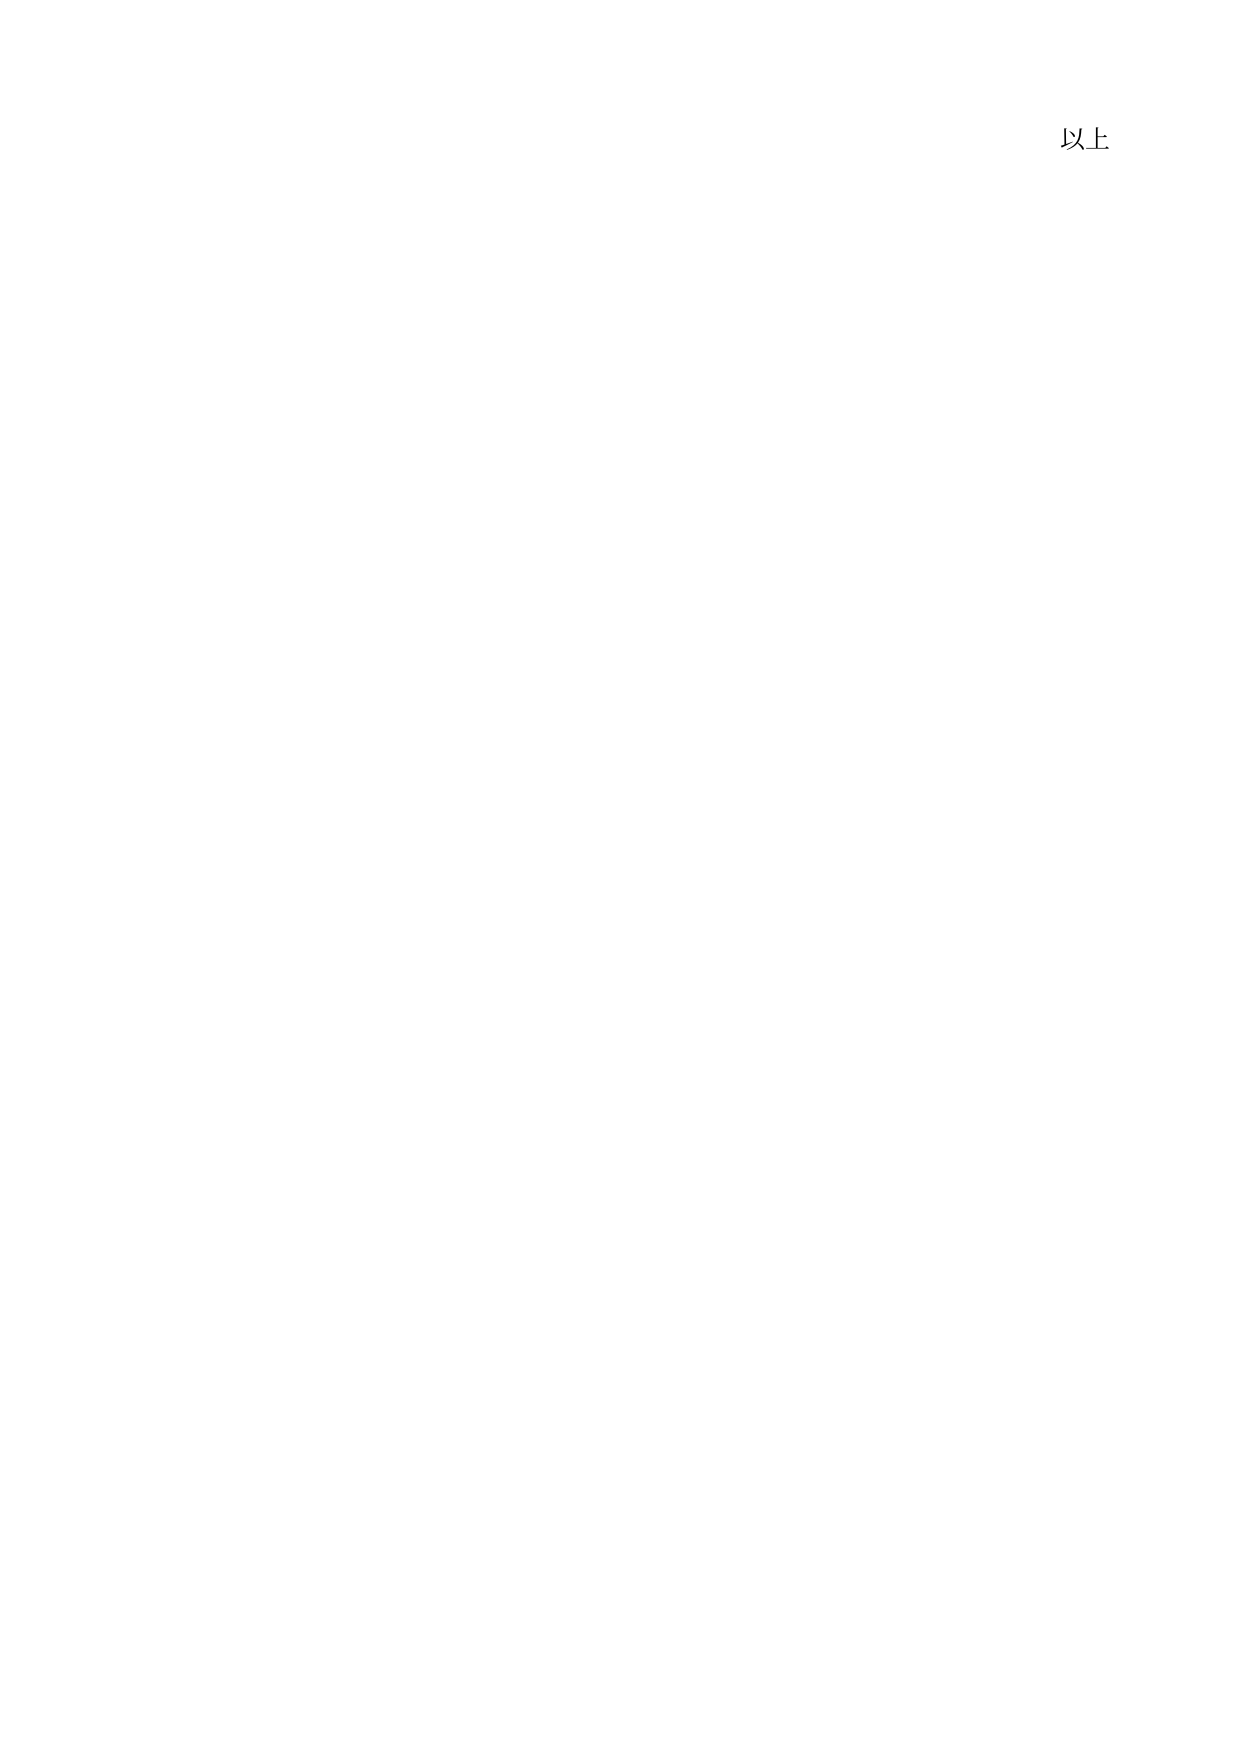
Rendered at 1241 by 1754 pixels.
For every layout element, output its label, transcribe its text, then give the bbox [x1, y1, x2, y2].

text 以上 [130, 120, 1110, 156]
